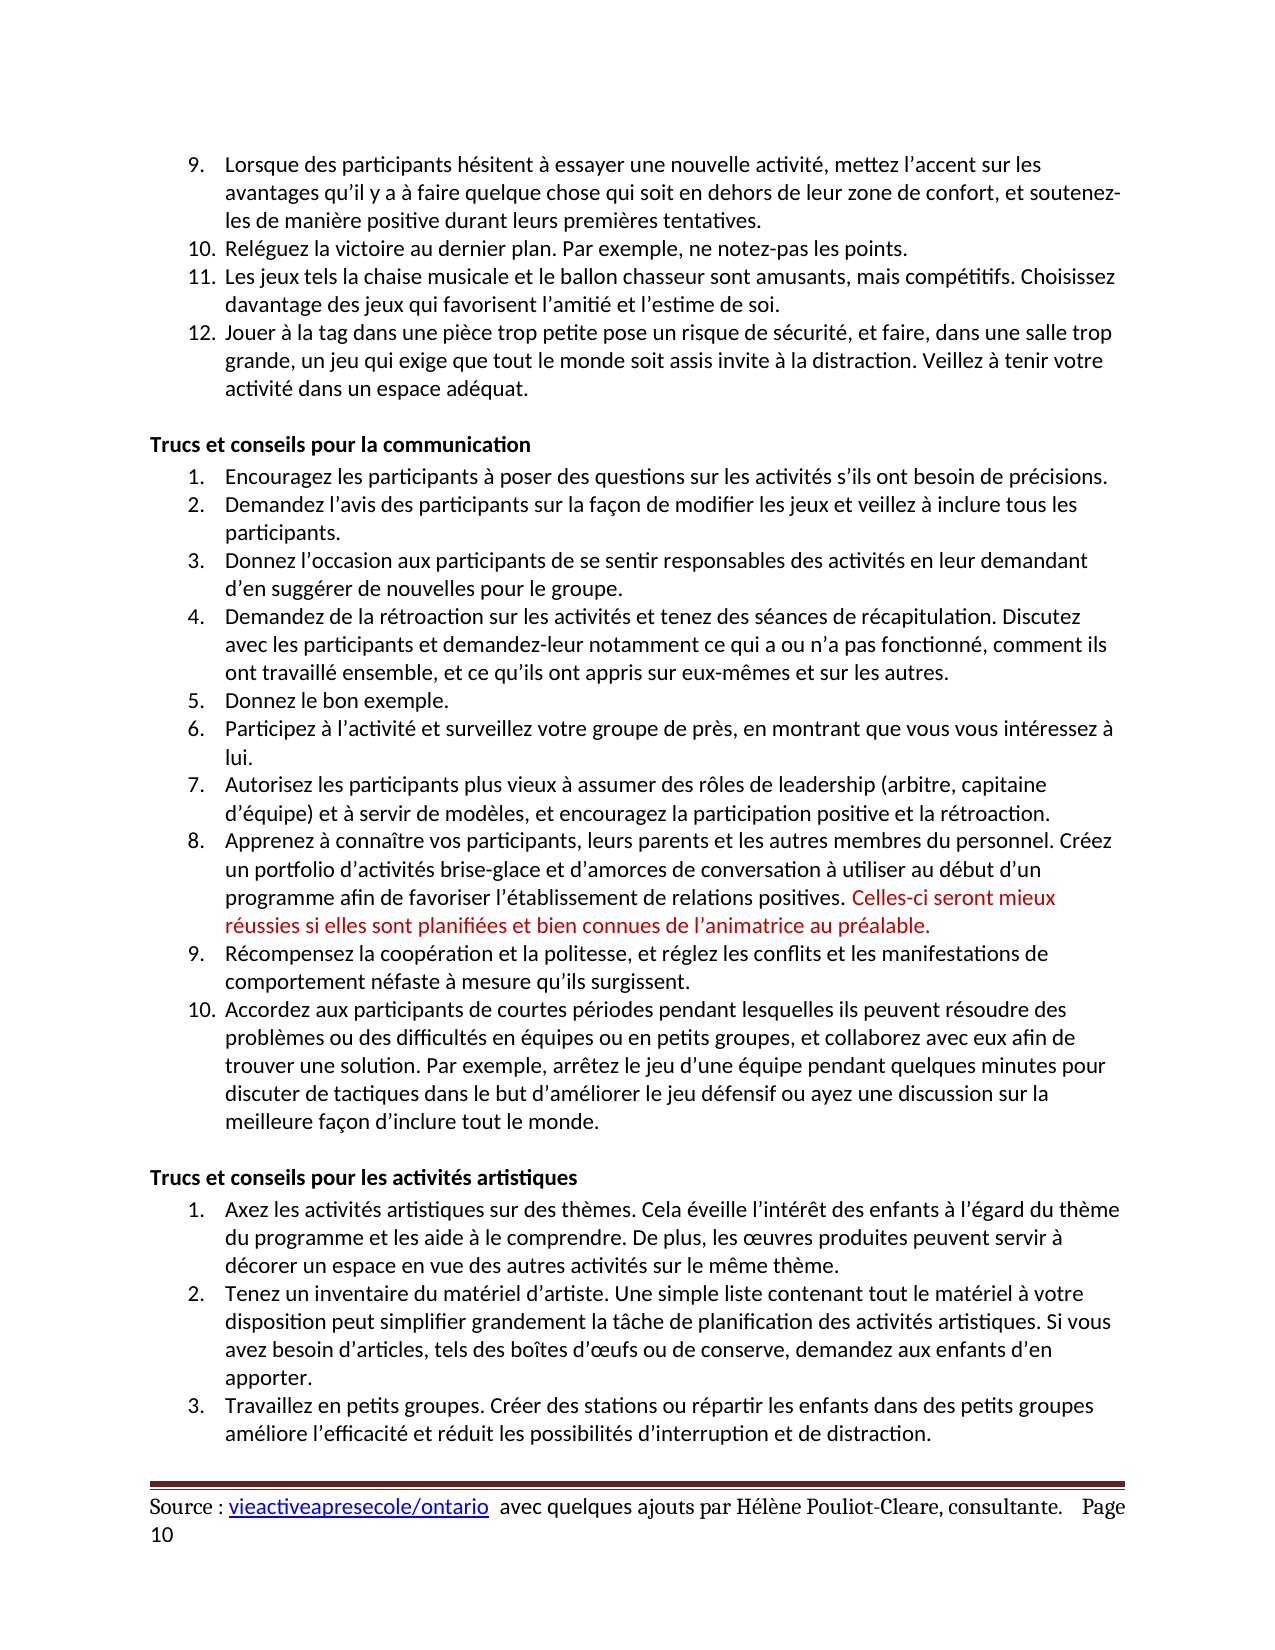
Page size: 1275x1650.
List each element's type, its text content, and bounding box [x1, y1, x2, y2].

list Tenez un inventaire du matériel d’artiste. Une simple liste contenant tout le matériel à votre disposition peut simplifier grandement la tâche de planification des activités artistiques. Si vous avez besoin d’articles, tels des boîtes d’œufs ou de conserve, demandez aux enfants d’en apporter. [187, 1279, 1125, 1391]
list Les jeux tels la chaise musicale et le ballon chasseur sont amusants, mais compétitifs. Choisissez davantage des jeux qui favorisent l’amitié et l’estime de soi. [187, 262, 1125, 318]
list Jouer à la tag dans une pièce trop petite pose un risque de sécurité, et faire, dans une salle trop grande, un jeu qui exige que tout le monde soit assis invite à la distraction. Veillez à tenir votre activité dans un espace adéquat. [187, 318, 1125, 402]
list Récompensez la coopération et la politesse, et réglez les conflits et les manifestations de comportement néfaste à mesure qu’ils surgissent. [187, 939, 1125, 995]
list Demandez l’avis des participants sur la façon de modifier les jeux et veillez à inclure tous les participants. [187, 490, 1125, 546]
list Axez les activités artistiques sur des thèmes. Cela éveille l’intérêt des enfants à l’égard du thème du programme et les aide à le comprendre. De plus, les œuvres produites peuvent servir à décorer un espace en vue des autres activités sur le même thème. [187, 1195, 1125, 1279]
list Travaillez en petits groupes. Créer des stations ou répartir les enfants dans des petits groupes améliore l’efficacité et réduit les possibilités d’interruption et de distraction. [187, 1391, 1125, 1447]
list Donnez le bon exemple. [187, 687, 1125, 714]
list Apprenez à connaître vos participants, leurs parents et les autres membres du personnel. Créez un portfolio d’activités brise-glace et d’amorces de conversation à utiliser au début d’un programme afin de favoriser l’établissement de relations positives. Celles-ci seront mieux réussies si elles sont planifiées et bien connues de l’animatrice au préalable. [187, 827, 1125, 939]
list Accordez aux participants de courtes périodes pendant lesquelles ils peuvent résoudre des problèmes ou des difficultés en équipes ou en petits groupes, et collaborez avec eux afin de trouver une solution. Par exemple, arrêtez le jeu d’une équipe pendant quelques minutes pour discuter de tactiques dans le but d’améliorer le jeu défensif ou ayez une discussion sur la meilleure façon d’inclure tout le monde. [187, 995, 1125, 1135]
list Demandez de la rétroaction sur les activités et tenez des séances de récapitulation. Discutez avec les participants et demandez-leur notamment ce qui a ou n’a pas fonctionné, comment ils ont travaillé ensemble, et ce qu’ils ont appris sur eux-mêmes et sur les autres. [187, 602, 1125, 687]
list Participez à l’activité et surveillez votre groupe de près, en montrant que vous vous intéressez à lui. [187, 714, 1125, 771]
subtitle Trucs et conseils pour la communication [150, 430, 1125, 458]
list Reléguez la victoire au dernier plan. Par exemple, ne notez-pas les points. [187, 234, 1125, 262]
list Lorsque des participants hésitent à essayer une nouvelle activité, mettez l’accent sur les avantages qu’il y a à faire quelque chose qui soit en dehors de leur zone de confort, et soutenez-les de manière positive durant leurs premières tentatives. [187, 150, 1125, 234]
list Autorisez les participants plus vieux à assumer des rôles de leadership (arbitre, capitaine d’équipe) et à servir de modèles, et encouragez la participation positive et la rétroaction. [187, 771, 1125, 827]
list Encouragez les participants à poser des questions sur les activités s’ils ont besoin de précisions. [187, 462, 1125, 490]
subtitle Trucs et conseils pour les activités artistiques [150, 1163, 1125, 1191]
list Donnez l’occasion aux participants de se sentir responsables des activités en leur demandant d’en suggérer de nouvelles pour le groupe. [187, 546, 1125, 602]
